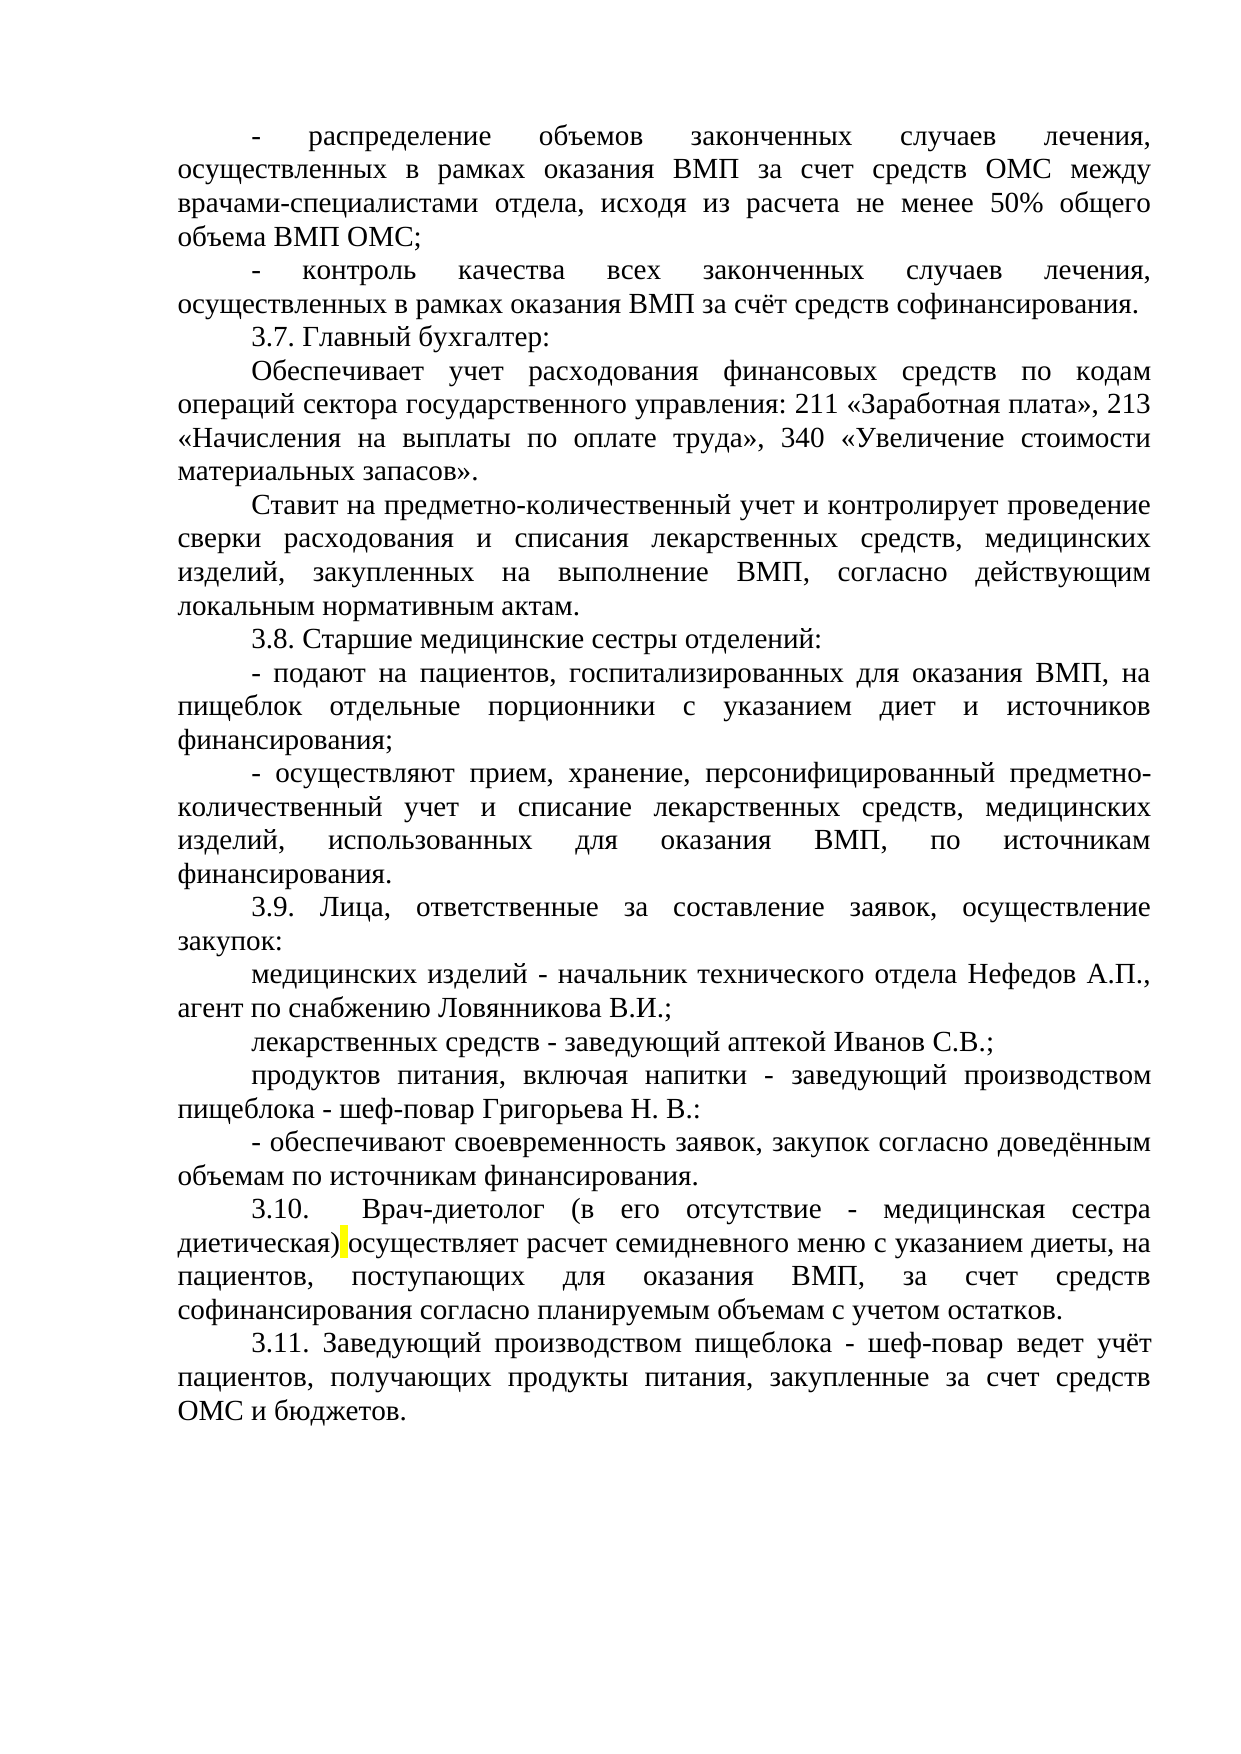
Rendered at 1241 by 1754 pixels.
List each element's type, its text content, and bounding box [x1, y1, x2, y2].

text 3.8. Старшие медицинские сестры отделений: [177, 621, 1152, 655]
text 3.11. Заведующий производством пищеблока - шеф-повар ведет учёт пациентов, получающих продукты питания, закупленные за счет средств ОМС и бюджетов. [177, 1326, 1152, 1426]
text медицинских изделий - начальник технического отдела Нефедов А.П., агент по снабжению Ловянникова В.И.; [177, 957, 1152, 1024]
text - обеспечивают своевременность заявок, закупок согласно доведённым объемам по источникам финансирования. [177, 1124, 1152, 1191]
text - распределение объемов законченных случаев лечения, осуществленных в рамках оказания ВМП за счет средств ОМС между врачами-специалистами отдела, исходя из расчета не менее 50% общего объема ВМП ОМС; [177, 118, 1152, 252]
text - контроль качества всех законченных случаев лечения, осуществленных в рамках оказания ВМП за счёт средств софинансирования. [177, 252, 1152, 319]
text 3.10. Врач-диетолог (в его отсутствие - медицинская сестра диетическая) осуществляет расчет семидневного меню с указанием диеты, на пациентов, поступающих для оказания ВМП, за счет средств софинансирования согласно планируемым объемам с учетом остатков. [177, 1191, 1152, 1326]
text лекарственных средств - заведующий аптекой Иванов С.В.; [177, 1024, 1152, 1057]
text продуктов питания, включая напитки - заведующий производством пищеблока - шеф-повар Григорьева Н. В.: [177, 1057, 1152, 1124]
text - подают на пациентов, госпитализированных для оказания ВМП, на пищеблок отдельные порционники с указанием диет и источников финансирования; [177, 655, 1152, 755]
text - осуществляют прием, хранение, персонифицированный предметно-количественный учет и списание лекарственных средств, медицинских изделий, использованных для оказания ВМП, по источникам финансирования. [177, 755, 1152, 889]
text Ставит на предметно-количественный учет и контролирует проведение сверки расходования и списания лекарственных средств, медицинских изделий, закупленных на выполнение ВМП, согласно действующим локальным нормативным актам. [177, 487, 1152, 621]
text 3.7. Главный бухгалтер: [177, 319, 1152, 353]
text Обеспечивает учет расходования финансовых средств по кодам операций сектора государственного управления: 211 «Заработная плата», 213 «Начисления на выплаты по оплате труда», 340 «Увеличение стоимости материальных запасов». [177, 353, 1152, 487]
text 3.9. Лица, ответственные за составление заявок, осуществление закупок: [177, 889, 1152, 957]
